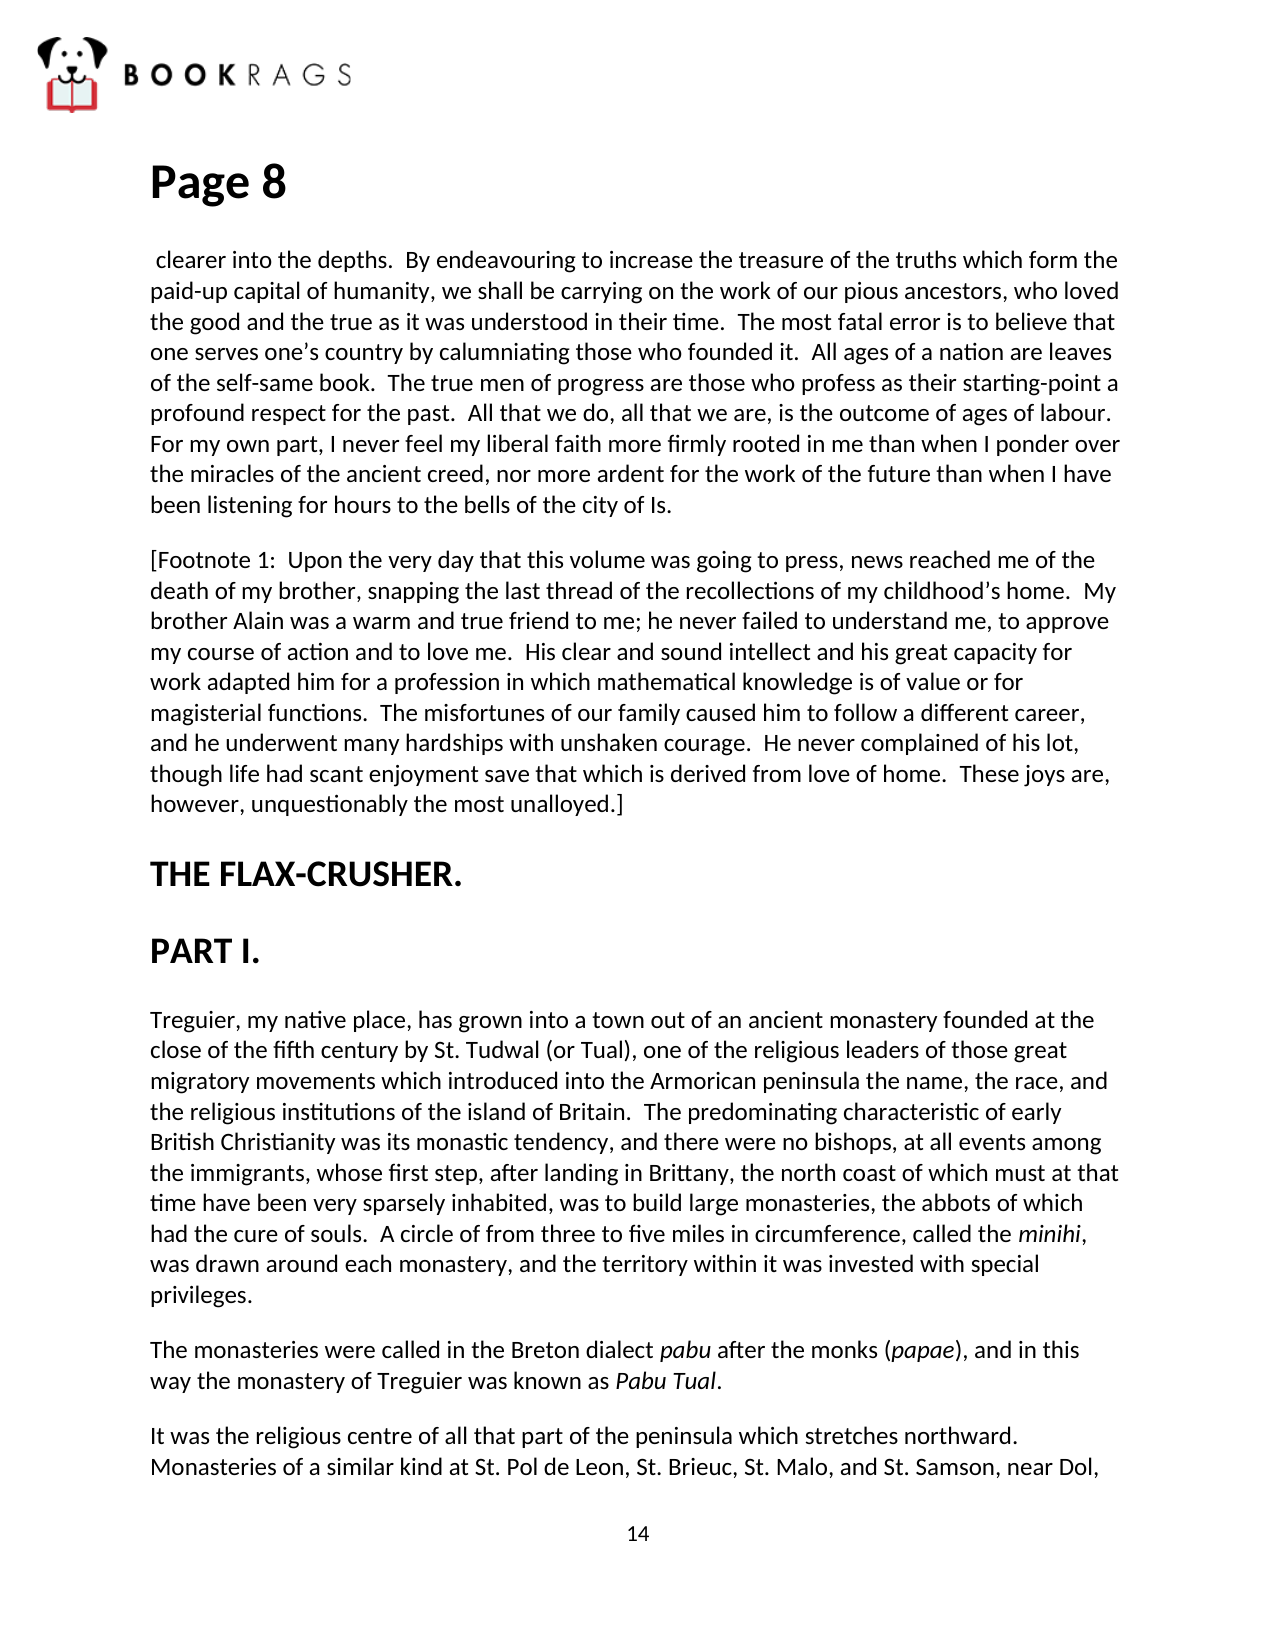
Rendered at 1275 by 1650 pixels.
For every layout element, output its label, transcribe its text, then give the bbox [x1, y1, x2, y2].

text Page 8 [150, 150, 1125, 211]
text Treguier, my native place, has grown into a town out of an ancient monastery founded at the close of the fifth century by St. Tudwal (or Tual), one of the religious leaders of those great migratory movements which introduced into the Armorican peninsula the name, the race, and the religious institutions of the island of Britain. The predominating characteristic of early British Christianity was its monastic tendency, and there were no bishops, at all events among the immigrants, whose first step, after landing in Brittany, the north coast of which must at that time have been very sparsely inhabited, was to build large monasteries, the abbots of which had the cure of souls. A circle of from three to five miles in circumference, called the minihi, was drawn around each monastery, and the territory within it was invested with special privileges. [150, 1004, 1125, 1309]
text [150, 1420, 1125, 1481]
text PART I. [150, 927, 1125, 973]
picture [37, 37, 351, 113]
text clearer into the depths. By endeavouring to increase the treasure of the truths which form the paid-up capital of humanity, we shall be carrying on the work of our pious ancestors, who loved the good and the true as it was understood in their time. The most fatal error is to believe that one serves one’s country by calumniating those who founded it. All ages of a nation are leaves of the self-same book. The true men of progress are those who profess as their starting-point a profound respect for the past. All that we do, all that we are, is the outcome of ages of labour. For my own part, I never feel my liberal faith more firmly rooted in me than when I ponder over the miracles of the ancient creed, nor more ardent for the work of the future than when I have been listening for hours to the bells of the city of Is. [150, 244, 1125, 519]
text THE FLAX-CRUSHER. [150, 850, 1125, 896]
text The monasteries were called in the Breton dialect pabu after the monks (papae), and in this way the monastery of Treguier was known as Pabu Tual. [150, 1334, 1125, 1395]
text [Footnote 1: Upon the very day that this volume was going to press, news reached me of the death of my brother, snapping the last thread of the recollections of my childhood’s home. My brother Alain was a warm and true friend to me; he never failed to understand me, to approve my course of action and to love me. His clear and sound intellect and his great capacity for work adapted him for a profession in which mathematical knowledge is of value or for magisterial functions. The misfortunes of our family caused him to follow a different career, and he underwent many hardships with unshaken courage. He never complained of his lot, though life had scant enjoyment save that which is derived from love of home. These joys are, however, unquestionably the most unalloyed.] [150, 544, 1125, 819]
